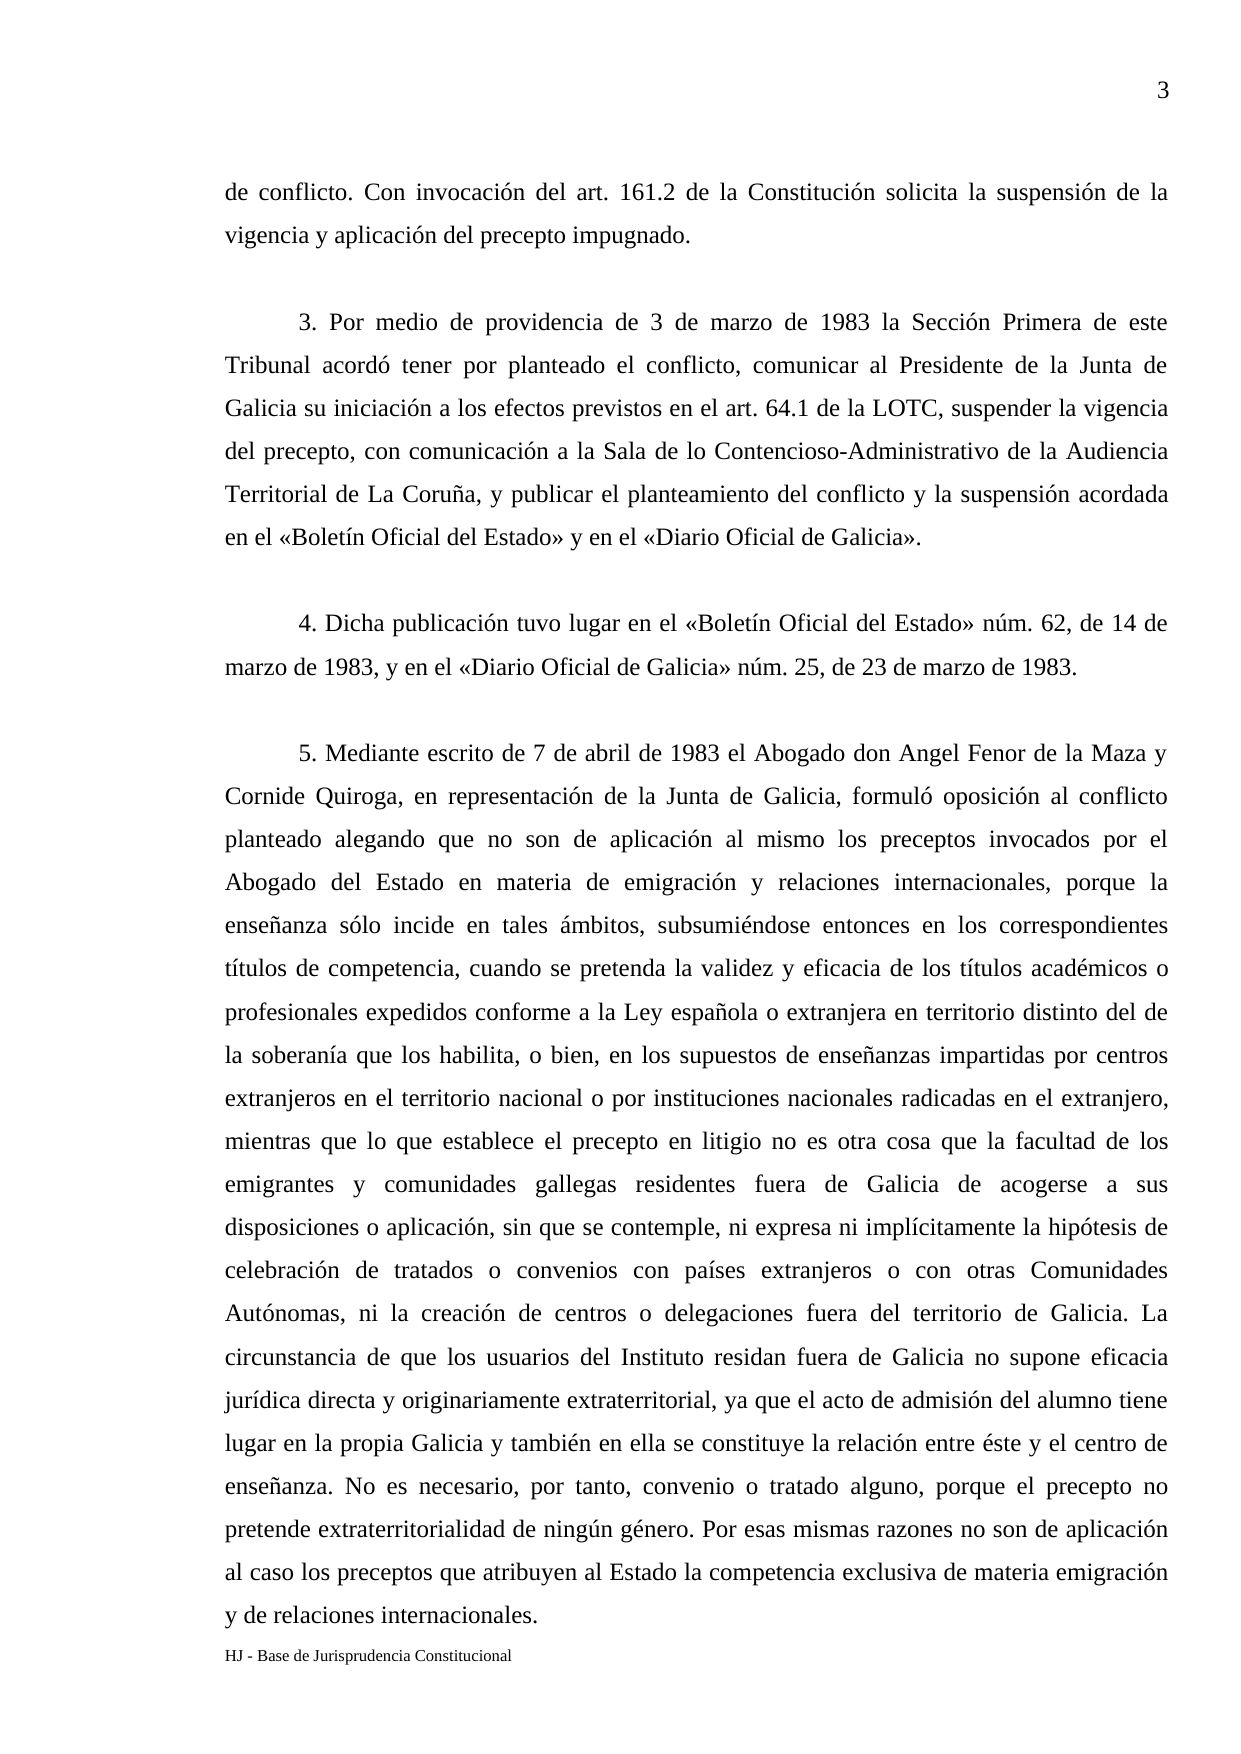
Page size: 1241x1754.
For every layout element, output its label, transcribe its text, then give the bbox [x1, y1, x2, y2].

text 4. Dicha publicación tuvo lugar en el «Boletín Oficial del Estado» núm. 62, de 14 de marzo de 1983, y en el «Diario Oficial de Galicia» núm. 25, de 23 de marzo de 1983. [224, 608, 1169, 680]
text 3. Por medio de providencia de 3 de marzo de 1983 la Sección Primera de este Tribunal acordó tener por planteado el conflicto, comunicar al Presidente de la Junta de Galicia su iniciación a los efectos previstos en el art. 64.1 de la LOTC, suspender la vigencia del precepto, con comunicación a la Sala de lo Contencioso-Administrativo de la Audiencia Territorial de La Coruña, y publicar el planteamiento del conflicto y la suspensión acordada en el «Boletín Oficial del Estado» y en el «Diario Oficial de Galicia». [224, 307, 1169, 551]
text 5. Mediante escrito de 7 de abril de 1983 el Abogado don Angel Fenor de la Maza y Cornide Quiroga, en representación de la Junta de Galicia, formuló oposición al conflicto planteado alegando que no son de aplicación al mismo los preceptos invocados por el Abogado del Estado en materia de emigración y relaciones internacionales, porque la enseñanza sólo incide en tales ámbitos, subsumiéndose entonces en los correspondientes títulos de competencia, cuando se pretenda la validez y eficacia de los títulos académicos o profesionales expedidos conforme a la Ley española o extranjera en territorio distinto del de la soberanía que los habilita, o bien, en los supuestos de enseñanzas impartidas por centros extranjeros en el territorio nacional o por instituciones nacionales radicadas en el extranjero, mientras que lo que establece el precepto en litigio no es otra cosa que la facultad de los emigrantes y comunidades gallegas residentes fuera de Galicia de acogerse a sus disposiciones o aplicación, sin que se contemple, ni expresa ni implícitamente la hipótesis de celebración de tratados o convenios con países extranjeros o con otras Comunidades Autónomas, ni la creación de centros o delegaciones fuera del territorio de Galicia. La circunstancia de que los usuarios del Instituto residan fuera de Galicia no supone eficacia jurídica directa y originariamente extraterritorial, ya que el acto de admisión del alumno tiene lugar en la propia Galicia y también en ella se constituye la relación entre éste y el centro de enseñanza. No es necesario, por tanto, convenio o tratado alguno, porque el precepto no pretende extraterritorialidad de ningún género. Por esas mismas razones no son de aplicación al caso los preceptos que atribuyen al Estado la competencia exclusiva de materia emigración y de relaciones internacionales. [224, 738, 1169, 1629]
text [224, 177, 1169, 249]
